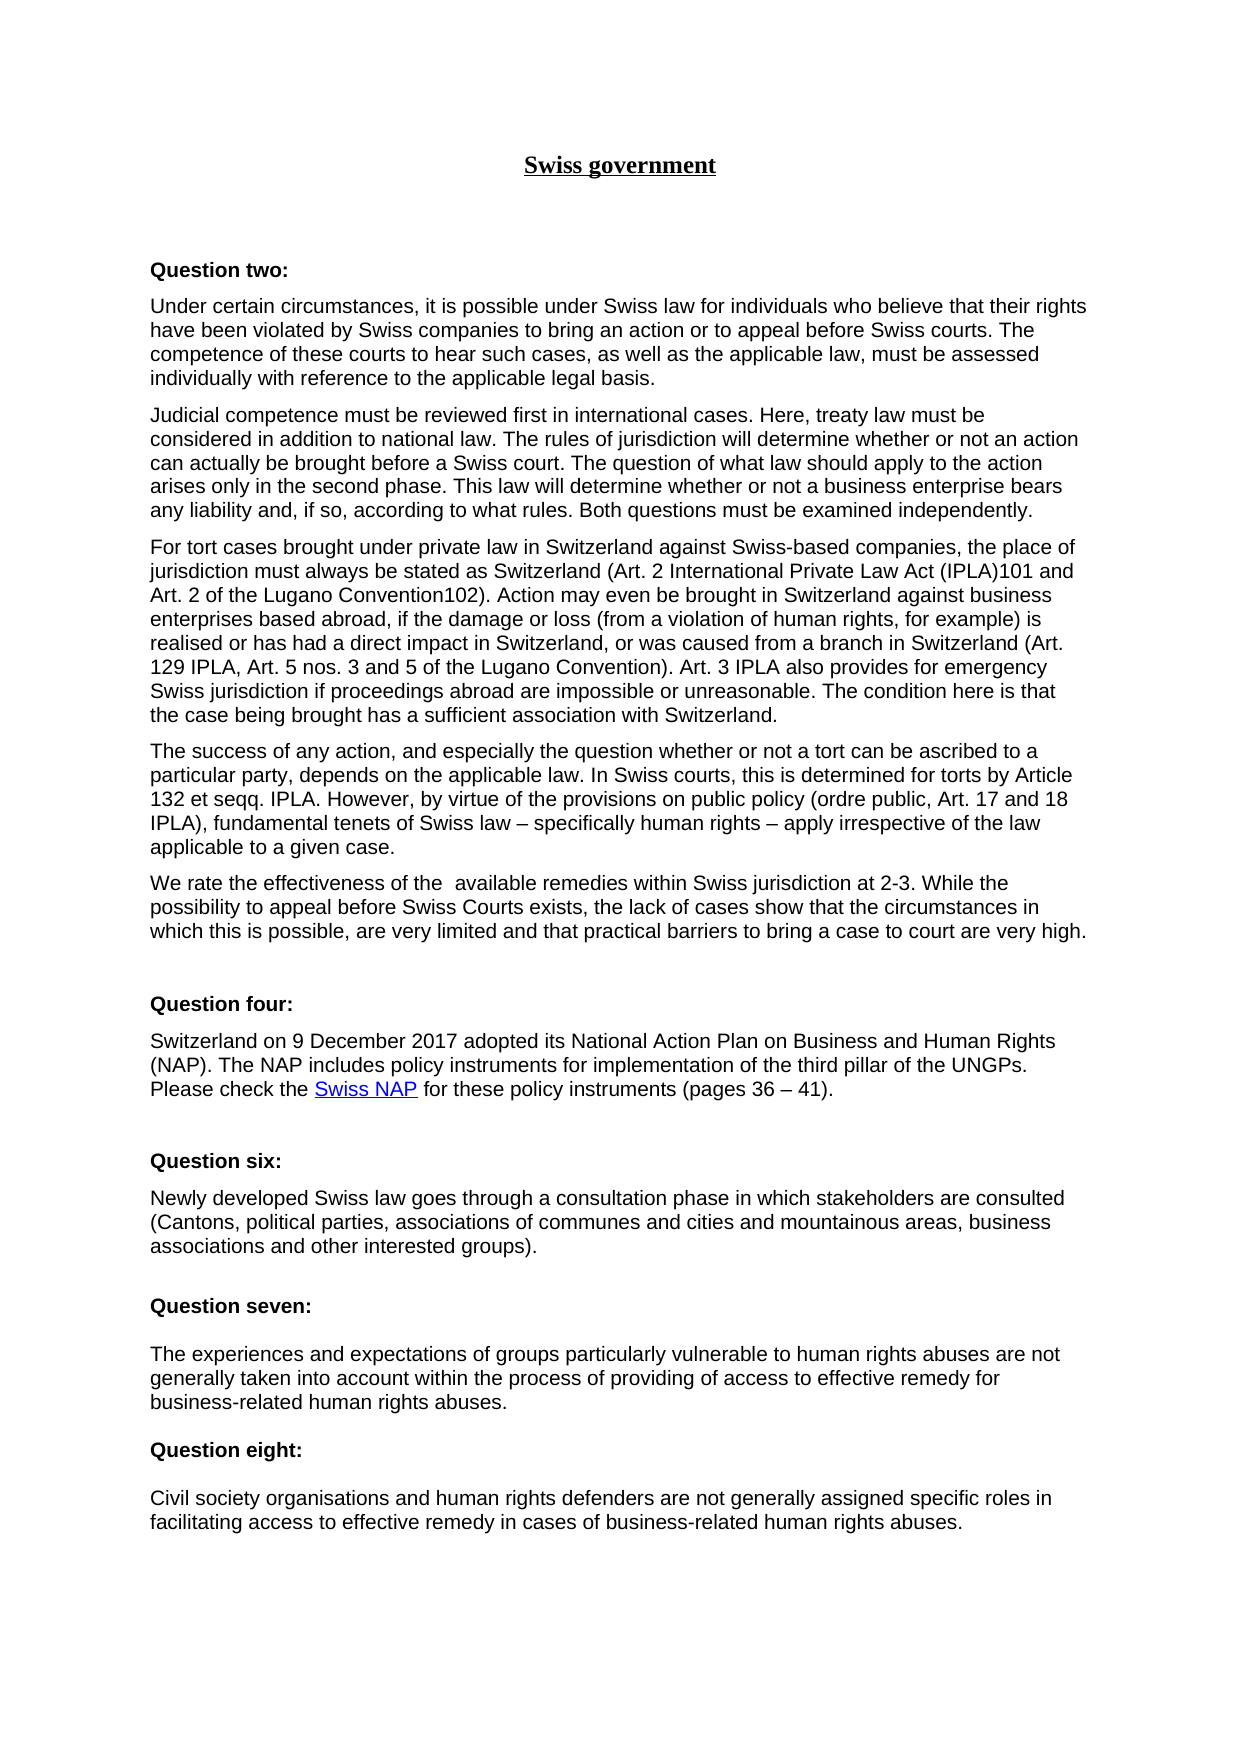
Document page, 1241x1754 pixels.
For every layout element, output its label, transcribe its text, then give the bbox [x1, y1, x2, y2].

text Civil society organisations and human rights defenders are not generally assigned specific roles in facilitating access to effective remedy in cases of business-related human rights abuses. [150, 1486, 1090, 1534]
text For tort cases brought under private law in Switzerland against Swiss-based companies, the place of jurisdiction must always be stated as Switzerland (Art. 2 International Private Law Act (IPLA)101 and Art. 2 of the Lugano Convention102). Action may even be brought in Switzerland against business enterprises based abroad, if the damage or loss (from a violation of human rights, for example) is realised or has had a direct impact in Switzerland, or was caused from a branch in Switzerland (Art. 129 IPLA, Art. 5 nos. 3 and 5 of the Lugano Convention). Art. 3 IPLA also provides for emergency Swiss jurisdiction if proceedings abroad are impossible or unreasonable. The condition here is that the case being brought has a sufficient association with Switzerland. [150, 535, 1090, 726]
text Switzerland on 9 December 2017 adopted its National Action Plan on Business and Human Rights (NAP). The NAP includes policy instruments for implementation of the third pillar of the UNGPs. Please check the Swiss NAP for these policy instruments (pages 36 – 41). [150, 1028, 1090, 1100]
text The success of any action, and especially the question whether or not a tort can be ascribed to a particular party, depends on the applicable law. In Swiss courts, this is determined for torts by Article 132 et seqq. IPLA. However, by virtue of the provisions on public policy (ordre public, Art. 17 and 18 IPLA), fundamental tenets of Swiss law – specifically human rights – apply irrespective of the law applicable to a given case. [150, 739, 1090, 859]
text Question eight: [150, 1438, 1090, 1462]
text Swiss government [150, 150, 1090, 179]
text Judicial competence must be reviewed first in international cases. Here, treaty law must be considered in addition to national law. The rules of jurisdiction will determine whether or not an action can actually be brought before a Swiss court. The question of what law should apply to the action arises only in the second phase. This law will determine whether or not a business enterprise bears any liability and, if so, according to what rules. Both questions must be examined independently. [150, 402, 1090, 522]
text Question six: [150, 1149, 1090, 1173]
text Under certain circumstances, it is possible under Swiss law for individuals who believe that their rights have been violated by Swiss companies to bring an action or to appeal before Swiss courts. The competence of these courts to hear such cases, as well as the applicable law, must be assessed individually with reference to the applicable legal basis. [150, 294, 1090, 390]
text Question four: [150, 992, 1090, 1016]
text The experiences and expectations of groups particularly vulnerable to human rights abuses are not generally taken into account within the process of providing of access to effective remedy for business-related human rights abuses. [150, 1342, 1090, 1414]
text Question seven: [150, 1294, 1090, 1318]
text Newly developed Swiss law goes through a consultation phase in which stakeholders are consulted (Cantons, political parties, associations of communes and cities and mountainous areas, business associations and other interested groups). [150, 1186, 1090, 1258]
text Question two: [150, 258, 1090, 282]
text We rate the effectiveness of the available remedies within Swiss jurisdiction at 2-3. While the possibility to appeal before Swiss Courts exists, the lack of cases show that the circumstances in which this is possible, are very limited and that practical barriers to bring a case to court are very high. [150, 871, 1090, 943]
